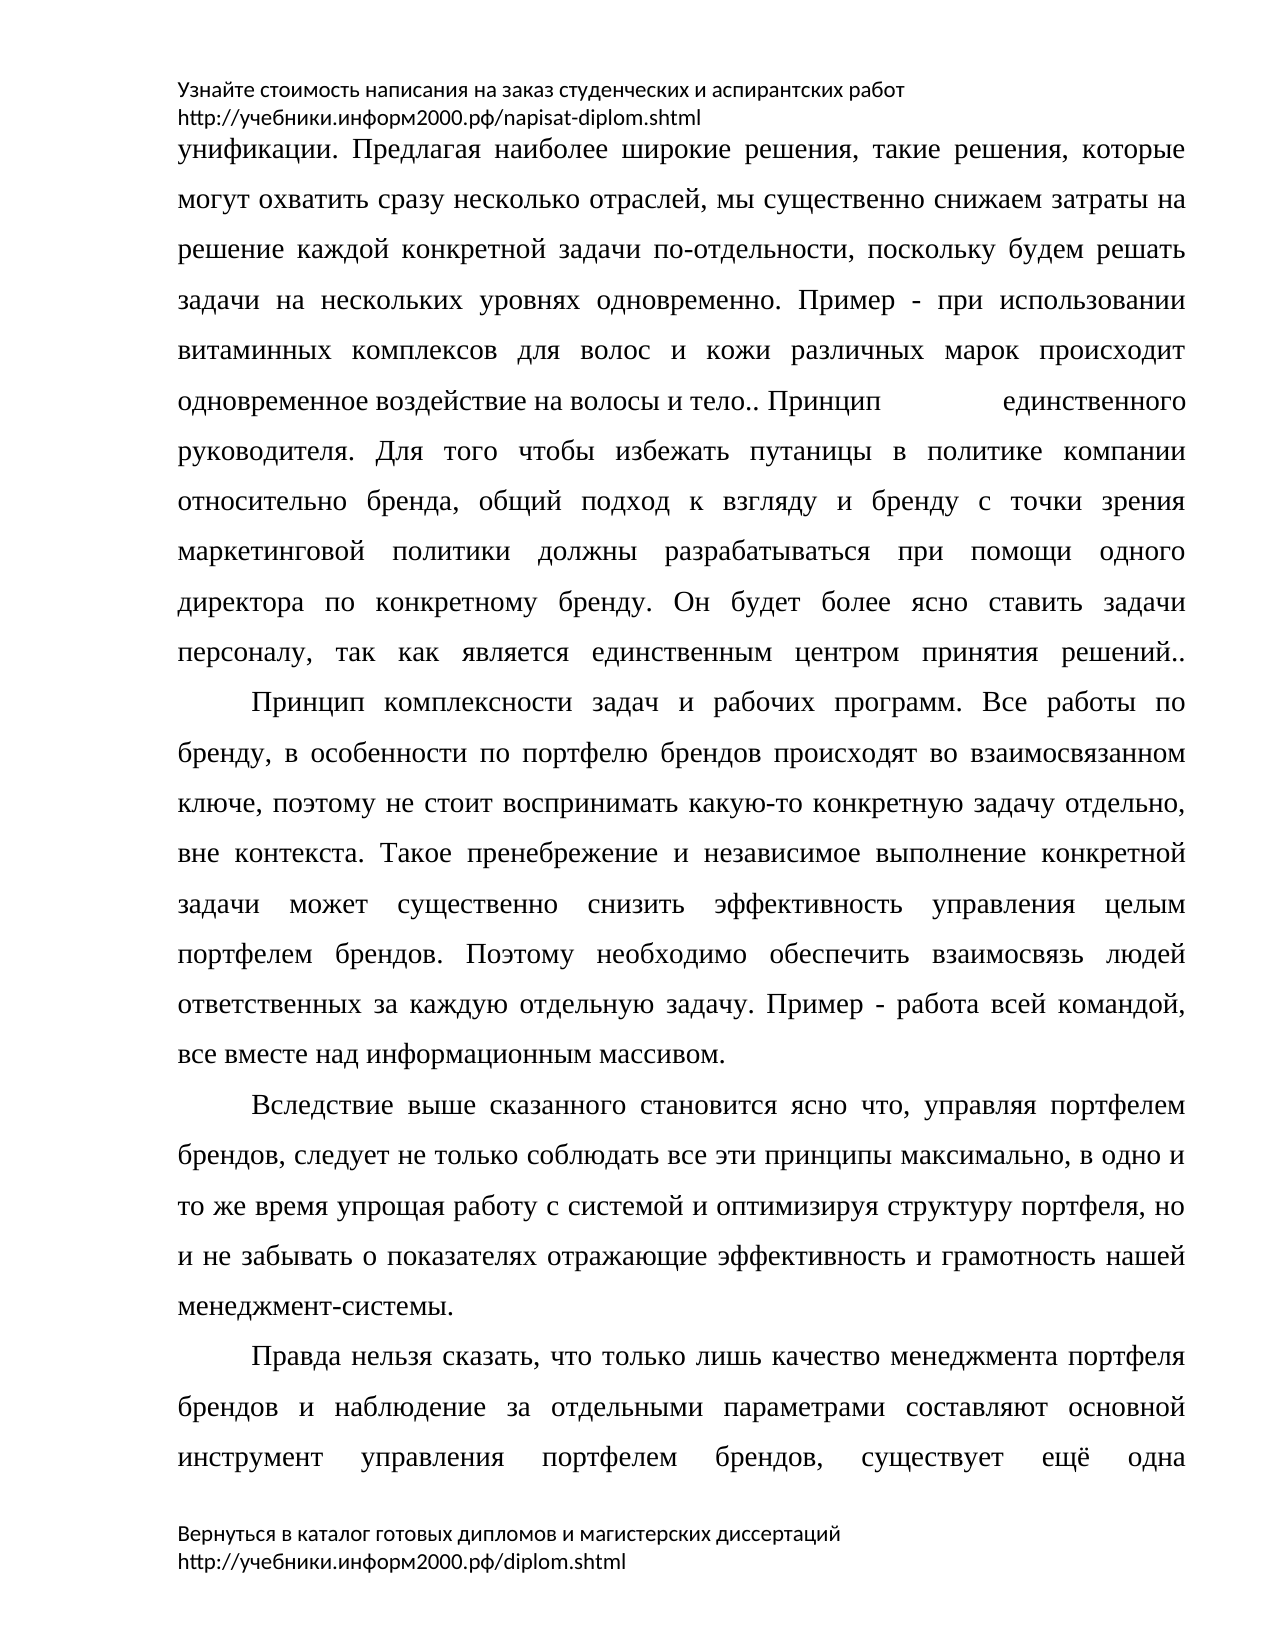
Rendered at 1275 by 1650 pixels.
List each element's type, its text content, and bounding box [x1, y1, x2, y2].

text Вследствие выше сказанного становится ясно что, управляя портфелем брендов, следует не только соблюдать все эти принципы максимально, в одно и то же время упрощая работу с системой и оптимизируя структуру портфеля, но и не забывать о показателях отражающие эффективность и грамотность нашей менеджмент-системы. [177, 1087, 1186, 1322]
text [177, 131, 1186, 1070]
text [177, 1338, 1186, 1473]
